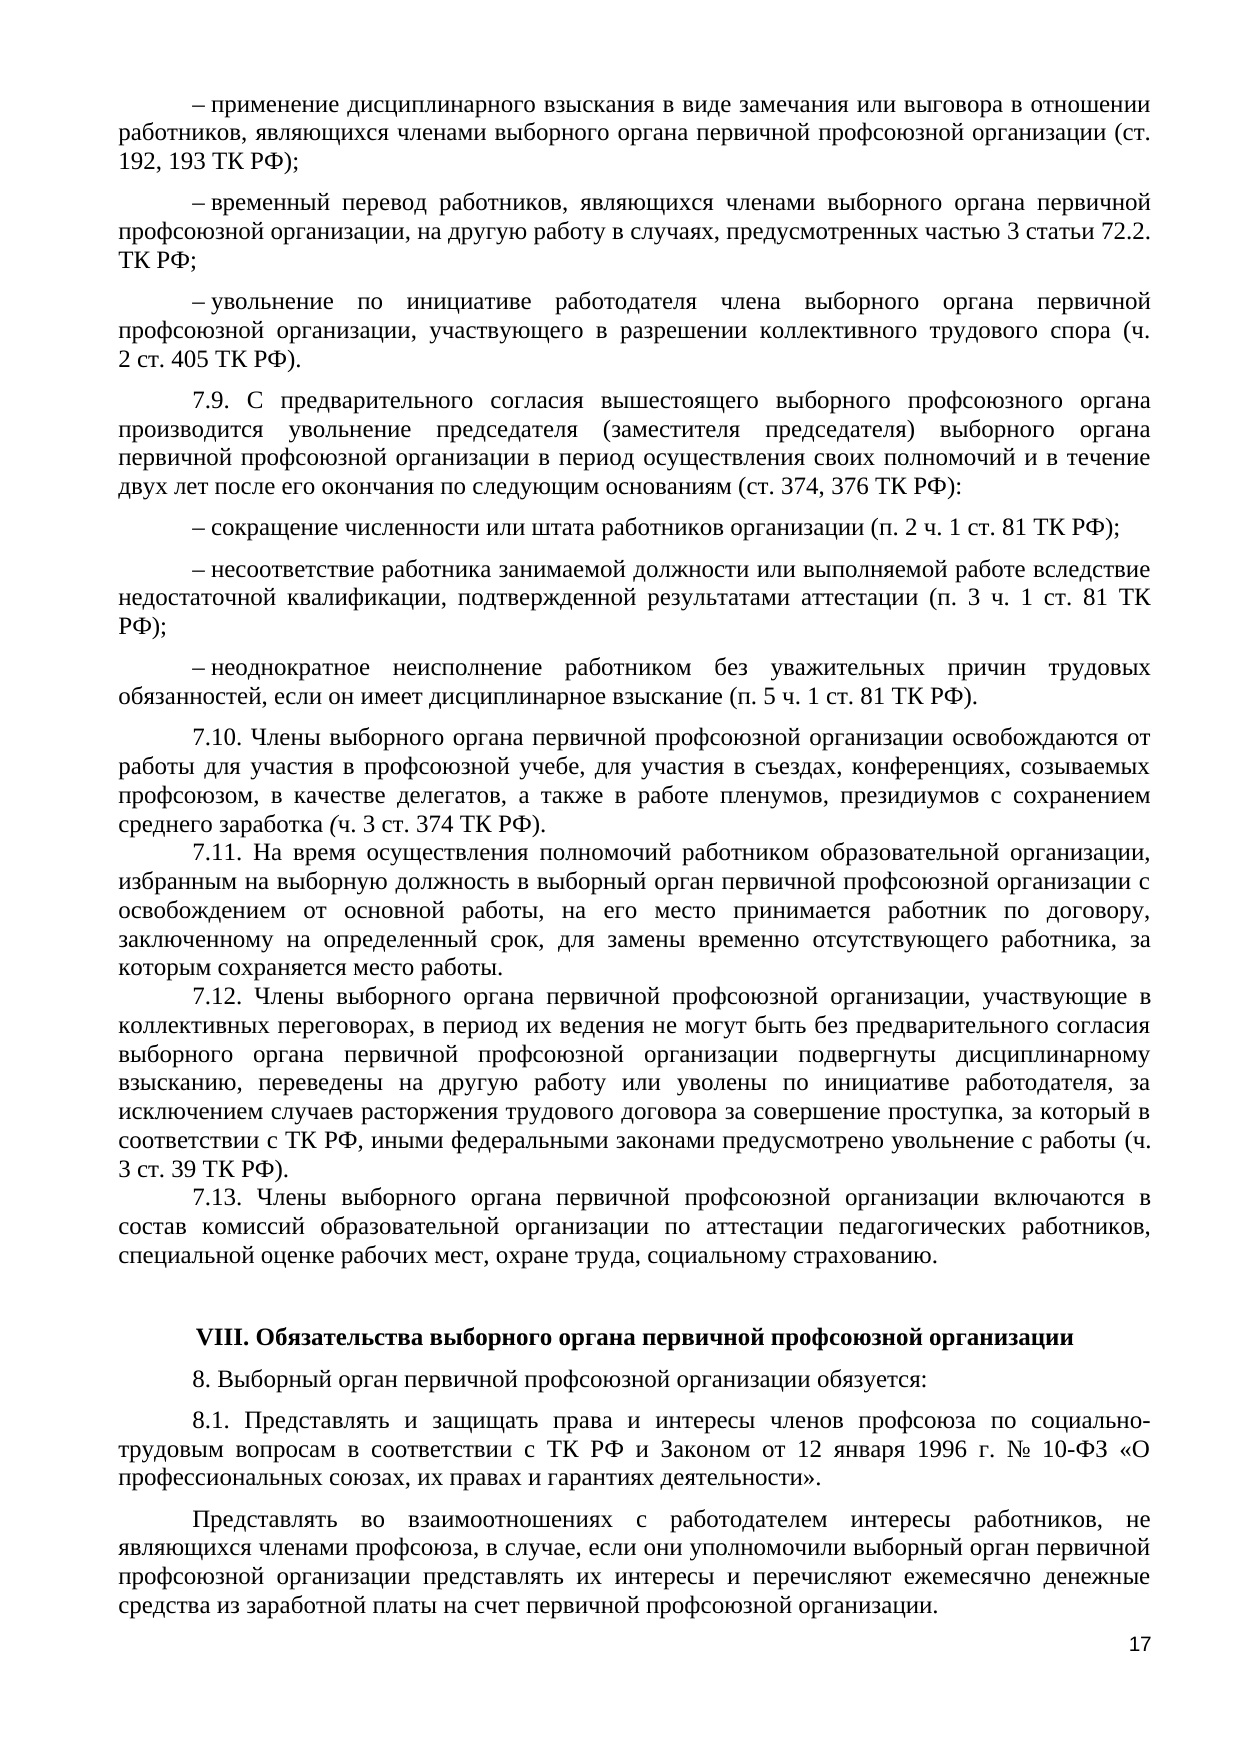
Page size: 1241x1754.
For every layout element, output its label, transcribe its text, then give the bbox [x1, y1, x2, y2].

text 7.12. Члены выборного органа первичной профсоюзной организации, участвующие в коллективных переговорах, в период их ведения не могут быть без предварительного согласия выборного органа первичной профсоюзной организации подвергнуты дисциплинарному взысканию, переведены на другую работу или уволены по инициативе работодателя, за исключением случаев расторжения трудового договора за совершение проступка, за который в соответствии с ТК РФ, иными федеральными законами предусмотрено увольнение с работы (ч. 3 ст. 39 ТК РФ). [118, 981, 1152, 1182]
text – временный перевод работников, являющихся членами выборного органа первичной профсоюзной организации, на другую работу в случаях, предусмотренных частью 3 статьи 72.2. ТК РФ; [118, 187, 1152, 274]
text Представлять во взаимоотношениях с работодателем интересы работников, не являющихся членами профсоюза, в случае, если они уполномочили выборный орган первичной профсоюзной организации представлять их интересы и перечисляют ежемесячно денежные средства из заработной платы на счет первичной профсоюзной организации. [118, 1504, 1152, 1619]
text – сокращение численности или штата работников организации (п. 2 ч. 1 ст. 81 ТК РФ); [118, 512, 1152, 541]
text 7.11. На время осуществления полномочий работником образовательной организации, избранным на выборную должность в выборный орган первичной профсоюзной организации с освобождением от основной работы, на его место принимается работник по договору, заключенному на определенный срок, для замены временно отсутствующего работника, за которым сохраняется место работы. [118, 837, 1152, 981]
text – несоответствие работника занимаемой должности или выполняемой работе вследствие недостаточной квалификации, подтвержденной результатами аттестации (п. 3 ч. 1 ст. 81 ТК РФ); [118, 554, 1152, 640]
text 8.1. Представлять и защищать права и интересы членов профсоюза по социально-трудовым вопросам в соответствии с ТК РФ и Законом от 12 января 1996 г. № 10-ФЗ «О профессиональных союзах, их правах и гарантиях деятельности». [118, 1405, 1152, 1491]
text – неоднократное неисполнение работником без уважительных причин трудовых обязанностей, если он имеет дисциплинарное взыскание (п. 5 ч. 1 ст. 81 ТК РФ). [118, 652, 1152, 710]
text 7.13. Члены выборного органа первичной профсоюзной организации включаются в состав комиссий образовательной организации по аттестации педагогических работников, специальной оценке рабочих мест, охране труда, социальному страхованию. [118, 1182, 1152, 1269]
text VIII. Обязательства выборного органа первичной профсоюзной организации [118, 1322, 1152, 1351]
text 8. Выборный орган первичной профсоюзной организации обязуется: [118, 1364, 1152, 1392]
text – увольнение по инициативе работодателя члена выборного органа первичной профсоюзной организации, участвующего в разрешении коллективного трудового спора (ч. 2 ст. 405 ТК РФ). [118, 286, 1152, 372]
text 7.9. С предварительного согласия вышестоящего выборного профсоюзного органа производится увольнение председателя (заместителя председателя) выборного органа первичной профсоюзной организации в период осуществления своих полномочий и в течение двух лет после его окончания по следующим основаниям (ст. 374, 376 ТК РФ): [118, 385, 1152, 500]
text 7.10. Члены выборного органа первичной профсоюзной организации освобождаются от работы для участия в профсоюзной учебе, для участия в съездах, конференциях, созываемых профсоюзом, в качестве делегатов, а также в работе пленумов, президиумов с сохранением среднего заработка (ч. 3 ст. 374 ТК РФ). [118, 722, 1152, 837]
text – применение дисциплинарного взыскания в виде замечания или выговора в отношении работников, являющихся членами выборного органа первичной профсоюзной организации (ст. 192, 193 ТК РФ); [118, 89, 1152, 175]
